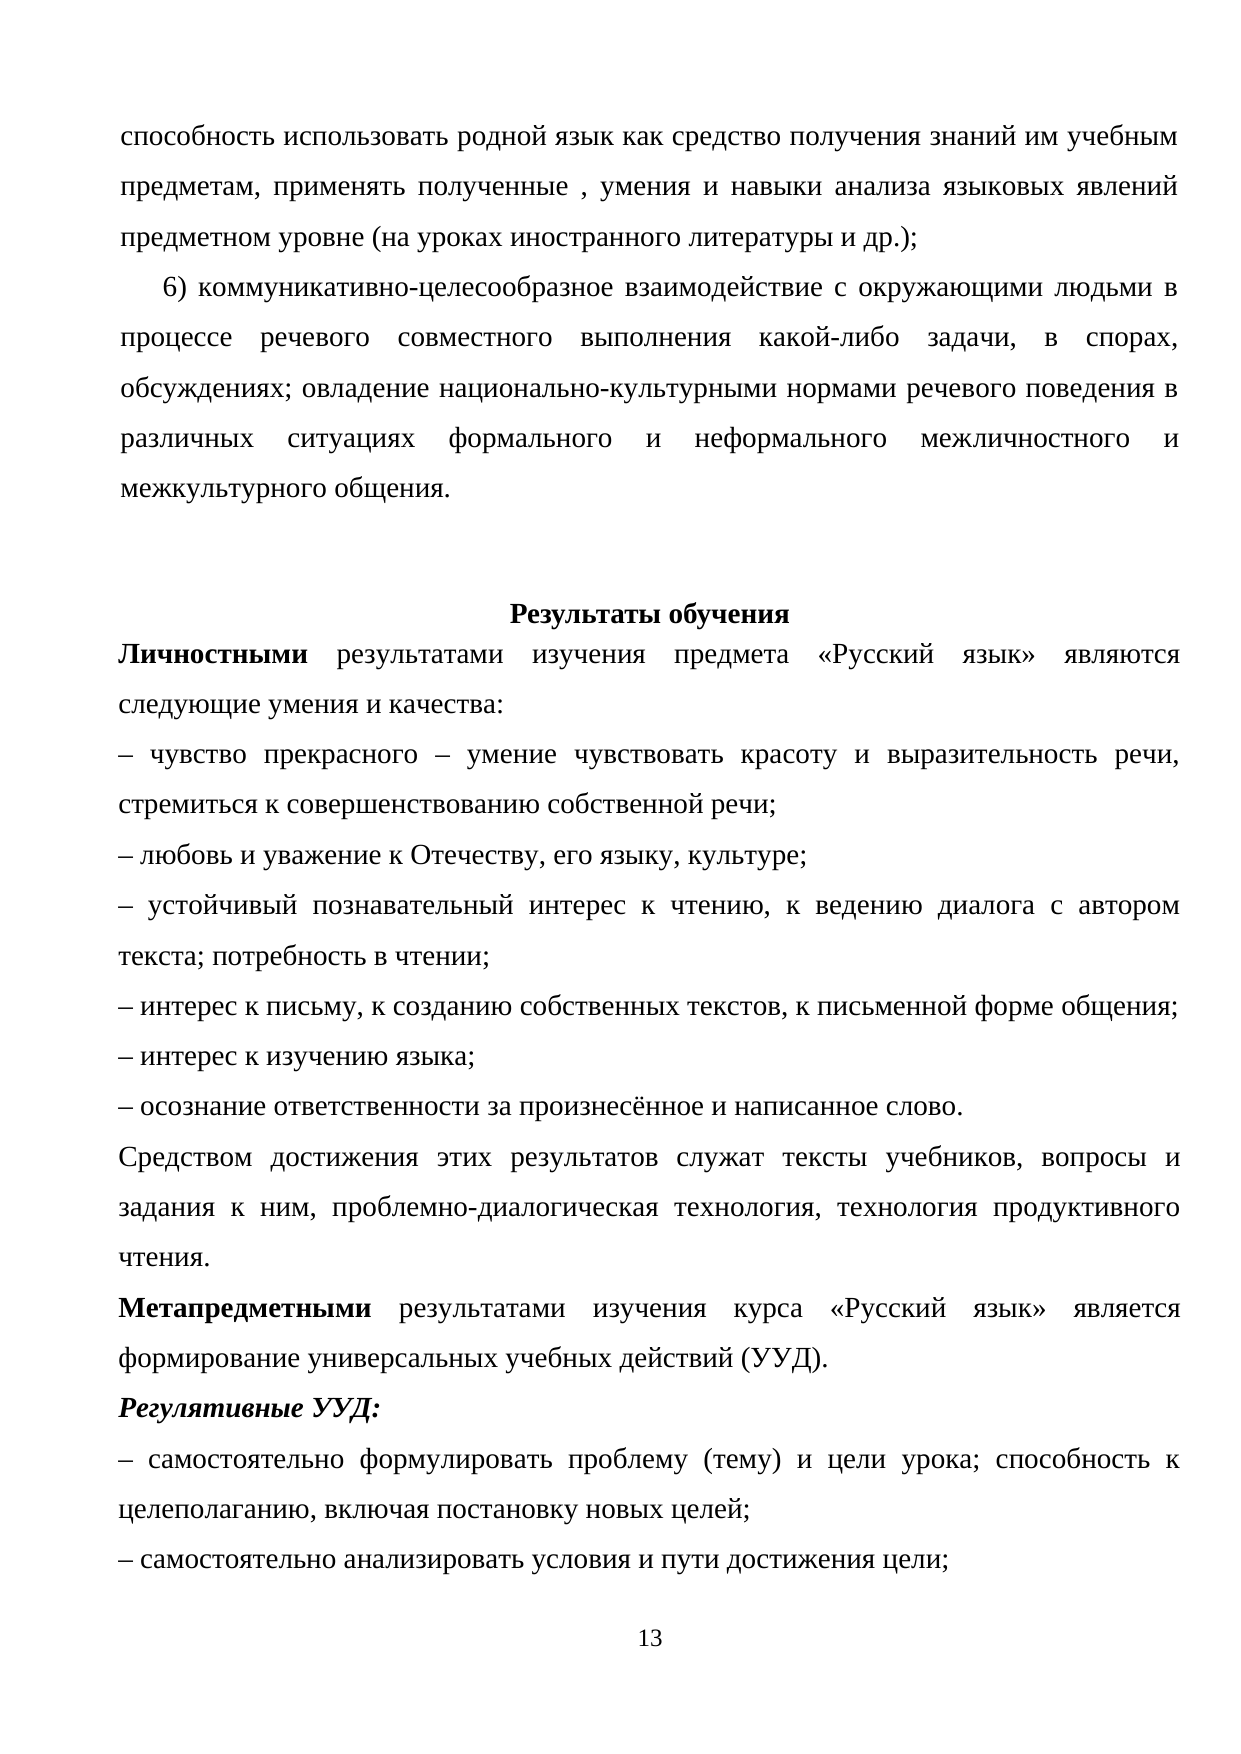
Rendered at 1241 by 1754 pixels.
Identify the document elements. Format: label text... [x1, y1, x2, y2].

text – осознание ответственности за произнесённое и написанное слово. [118, 1088, 1181, 1122]
text – интерес к изучению языка; [118, 1038, 1181, 1072]
text – устойчивый познавательный интерес к чтению, к ведению диалога с автором текста; потребность в чтении; [118, 887, 1181, 971]
text Метапредметными результатами изучения курса «Русский язык» является формирование универсальных учебных действий (УУД). [118, 1290, 1181, 1374]
subtitle Результаты обучения [118, 596, 1181, 629]
text Личностными результатами изучения предмета «Русский язык» являются следующие умения и качества: [118, 636, 1181, 719]
text – самостоятельно формулировать проблему (тему) и цели урока; способность к целеполаганию, включая постановку новых целей; [118, 1441, 1181, 1524]
text – чувство прекрасного – умение чувствовать красоту и выразительность речи, стремиться к совершенствованию собственной речи; [118, 736, 1181, 820]
text – самостоятельно анализировать условия и пути достижения цели; [118, 1541, 1181, 1575]
text Средством достижения этих результатов служат тексты учебников, вопросы и задания к ним, проблемно-диалогическая технология, технология продуктивного чтения. [118, 1139, 1181, 1273]
text – любовь и уважение к Отечеству, его языку, культуре; [118, 837, 1181, 871]
text – интерес к письму, к созданию собственных текстов, к письменной форме общения; [118, 988, 1181, 1021]
text 6) коммуникативно-целесообразное взаимодействие с окружающими людьми в процессе речевого совместного выполнения какой-либо задачи, в спорах, обсуждениях; овладение национально-культурными нормами речевого поведения в различных ситуациях формального и неформального межличностного и межкультурного общения. [120, 269, 1179, 504]
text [120, 118, 1179, 252]
text Регулятивные УУД: [118, 1390, 1181, 1424]
